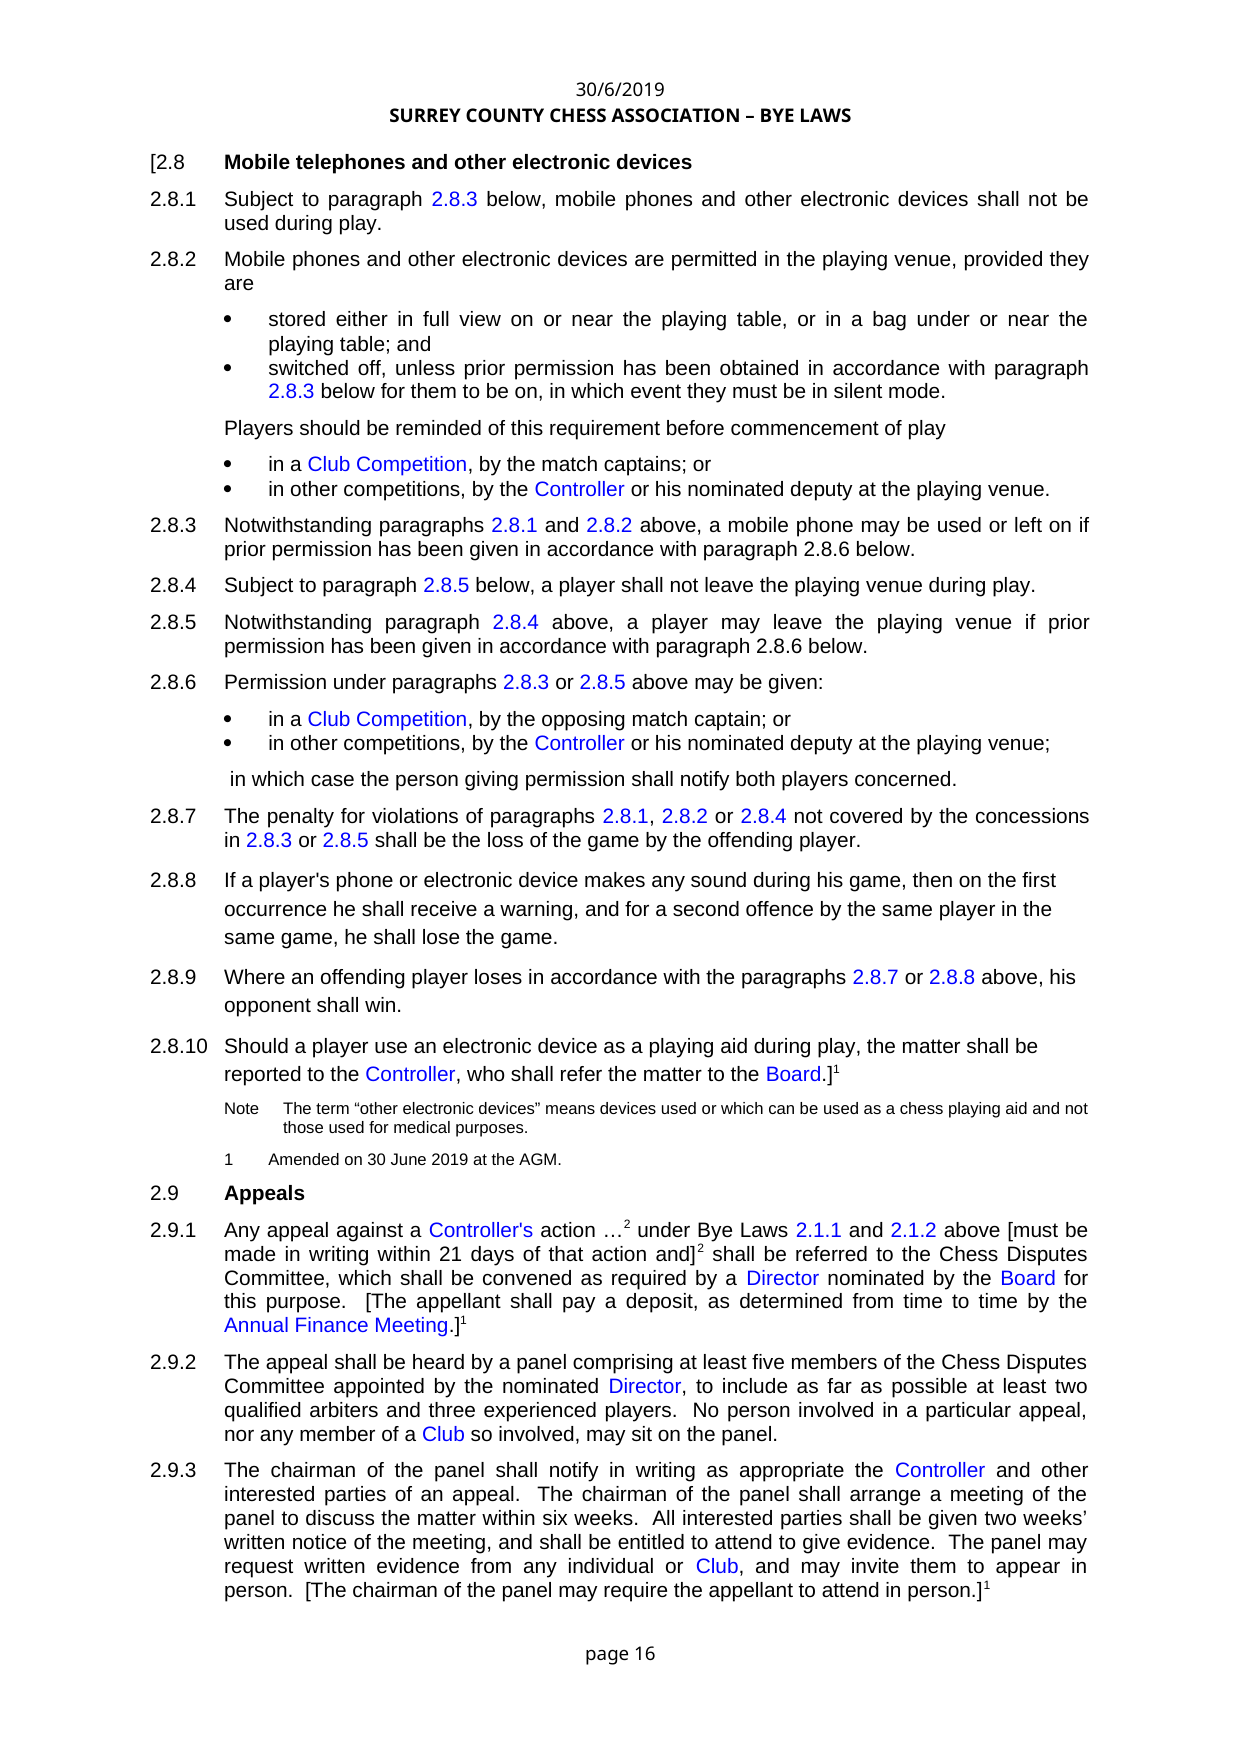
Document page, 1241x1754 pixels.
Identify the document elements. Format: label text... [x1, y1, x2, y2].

text 2.8.5 Notwithstanding paragraph 2.8.4 above, a player may leave the playing venue if prior permission has been given in accordance with paragraph 2.8.6 below. [150, 610, 1090, 658]
text 2.8.6 Permission under paragraphs 2.8.3 or 2.8.5 above may be given: [150, 670, 1090, 694]
text 2.8.1 Subject to paragraph 2.8.3 below, mobile phones and other electronic devices shall not be used during play. [150, 186, 1090, 234]
text 2.8.3 Notwithstanding paragraphs 2.8.1 and 2.8.2 above, a mobile phone may be used or left on if prior permission has been given in accordance with paragraph 2.8.6 below. [150, 513, 1090, 561]
text 2.8.9 Where an offending player loses in accordance with the paragraphs 2.8.7 or 2.8.8 above, his opponent shall win. [150, 961, 1090, 1017]
text Players should be reminded of this requirement before commencement of play [224, 416, 1090, 440]
text 2.9.2 The appeal shall be heard by a panel comprising at least five members of the Chess Disputes Committee appointed by the nominated Director, to include as far as possible at least two qualified arbiters and three experienced players. No person involved in a particular appeal, nor any member of a Club so involved, may sit on the panel. [150, 1350, 1088, 1446]
list in a Club Competition, by the match captains; or [224, 452, 1090, 476]
list in a Club Competition, by the opposing match captain; or [224, 707, 1090, 731]
text [2.8 Mobile telephones and other electronic devices [150, 150, 1090, 174]
list in other competitions, by the or his nominated deputy at the playing venue. [224, 476, 1090, 500]
text 2.8.2 Mobile phones and other electronic devices are permitted in the playing venue, provided they are [150, 247, 1090, 295]
text Note The term “other electronic devices” means devices used or which can be used as a chess playing aid and not those used for medical purposes. [224, 1098, 1088, 1137]
list switched off, unless prior permission has been obtained in accordance with paragraph 2.8.3 below for them to be on, in which event they must be in silent mode. [224, 355, 1090, 403]
text 2.8.7 The penalty for violations of paragraphs 2.8.1, 2.8.2 or 2.8.4 not covered by the concessions in 2.8.3 or 2.8.5 shall be the loss of the game by the offending player. [150, 804, 1090, 852]
text 2.9.1 Any appeal against a Controller's action …2 under Bye Laws 2.1.1 and 2.1.2 above [must be made in writing within 21 days of that action and]2 shall be referred to the Chess Disputes Committee, which shall be convened as required by a Director nominated by the Board for this purpose. [The appellant shall pay a deposit, as determined from time to time by the Annual Finance Meeting.]1 [150, 1217, 1088, 1337]
list in other competitions, by the Controller or his nominated deputy at the playing venue; [224, 731, 1090, 755]
text 1 Amended on 30 June 2019 at the AGM. [224, 1149, 1088, 1168]
text 2.9 Appeals [150, 1181, 1088, 1205]
text 2.8.8 If a player's phone or electronic device makes any sound during his game, then on the first occurrence he shall receive a warning, and for a second offence by the same player in the same game, he shall lose the game. [150, 864, 1090, 948]
list stored either in full view on or near the playing table, or in a bag under or near the playing table; and [224, 307, 1090, 355]
text 2.9.3 The chairman of the panel shall notify in writing as appropriate the Controller and other interested parties of an appeal. The chairman of the panel shall arrange a meeting of the panel to discuss the matter within six weeks. All interested parties shall be given two weeks’ written notice of the meeting, and shall be entitled to attend to give evidence. The panel may request written evidence from any individual or Club, and may invite them to appear in person. [The chairman of the panel may require the appellant to attend in person.]1 [150, 1458, 1088, 1602]
text 2.8.4 Subject to paragraph 2.8.5 below, a player shall not leave the playing venue during play. [150, 573, 1090, 597]
text in which case the person giving permission shall notify both players concerned. [224, 767, 1090, 791]
text 2.8.10 Should a player use an electronic device as a playing aid during play, the matter shall be reported to the Controller, who shall refer the matter to the Board.]1 [150, 1030, 1090, 1086]
